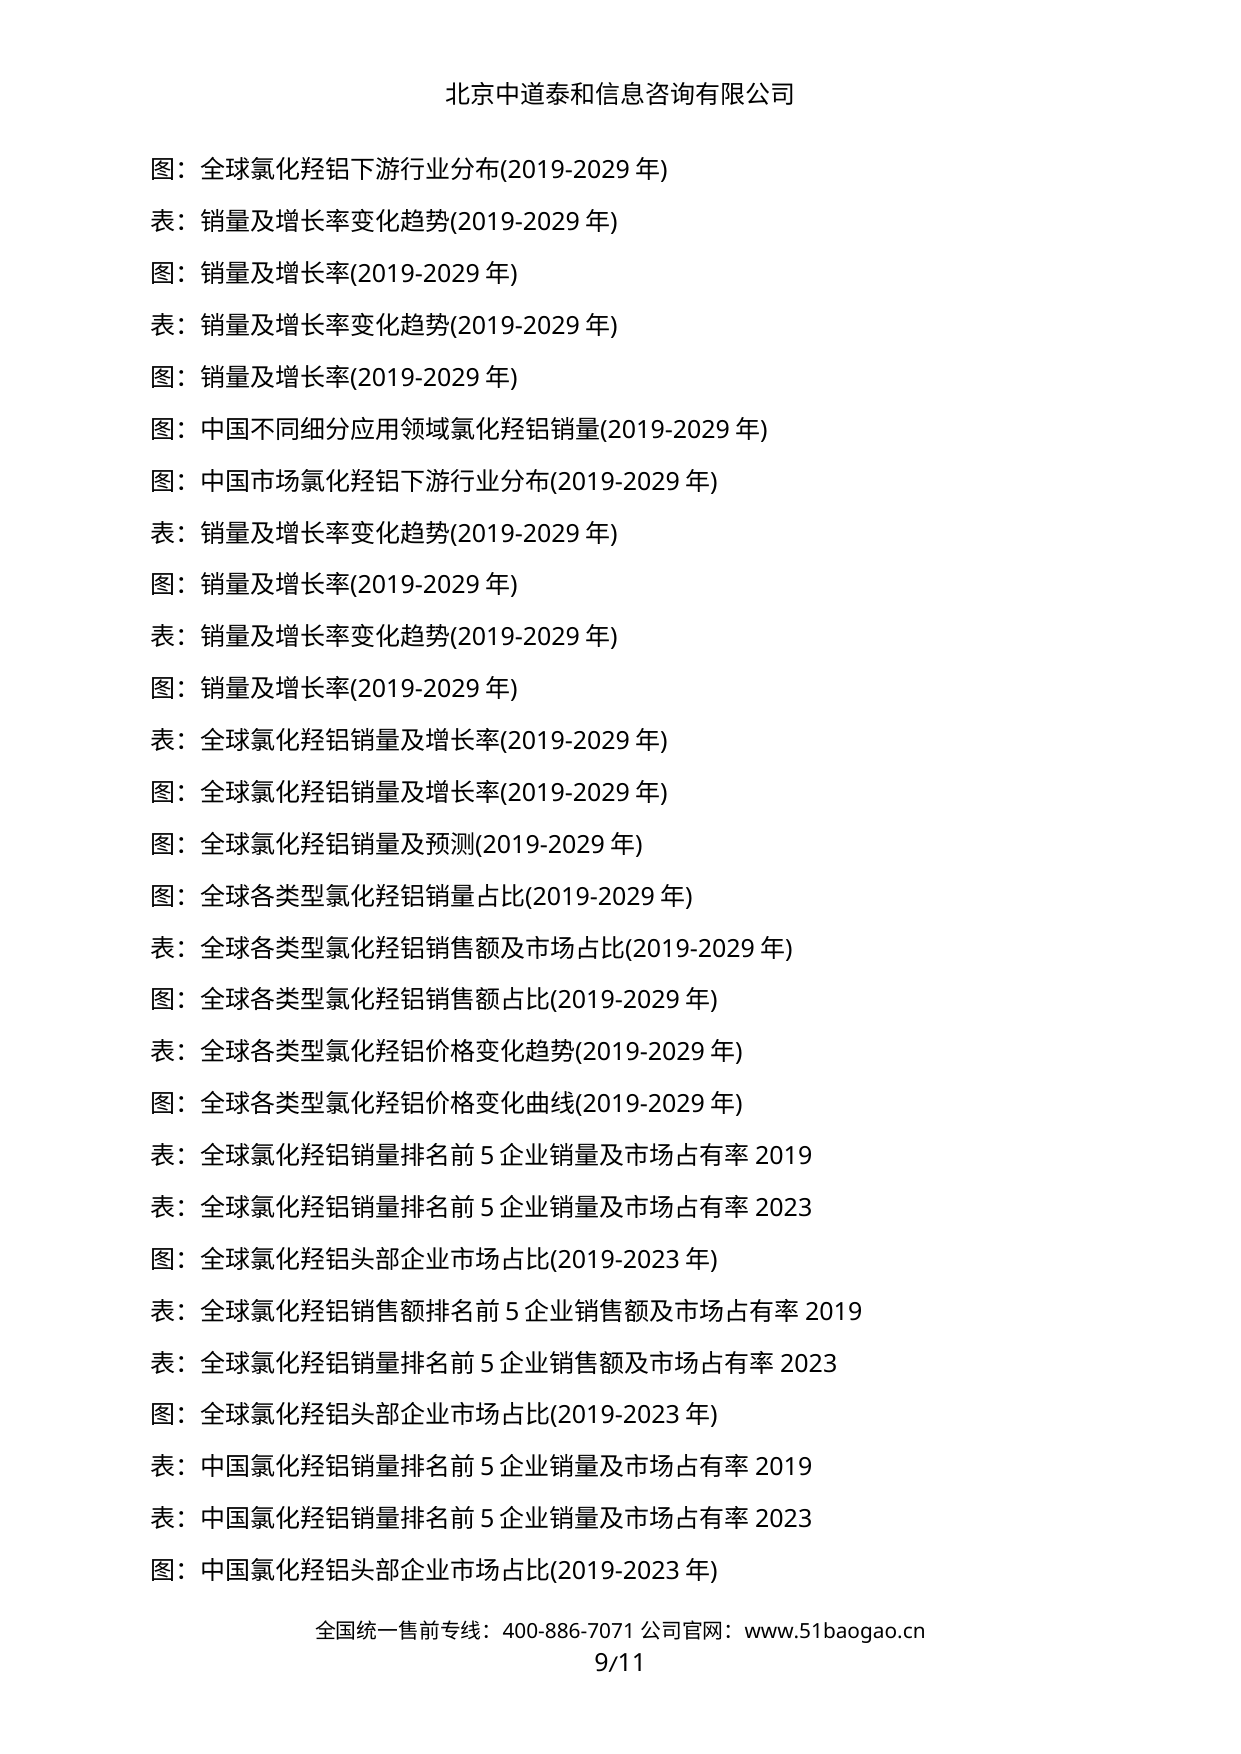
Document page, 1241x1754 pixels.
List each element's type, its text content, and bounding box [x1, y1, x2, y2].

text 图：全球各类型氯化羟铝销量占比(2019-2029年) [150, 876, 1090, 912]
text 表：全球各类型氯化羟铝销售额及市场占比(2019-2029年) [150, 928, 1090, 964]
text 表：全球氯化羟铝销售额排名前5企业销售额及市场占有率 2019 [150, 1291, 1090, 1327]
text 表：销量及增长率变化趋势(2019-2029年) [150, 617, 1090, 653]
text 表：中国氯化羟铝销量排名前5企业销量及市场占有率 2019 [150, 1447, 1090, 1483]
text 表：销量及增长率变化趋势(2019-2029年) [150, 306, 1090, 342]
text 图：全球氯化羟铝销量及增长率(2019-2029年) [150, 772, 1090, 809]
text 图：销量及增长率(2019-2029年) [150, 669, 1090, 705]
text 图：中国氯化羟铝头部企业市场占比(2019-2023年) [150, 1551, 1090, 1587]
text 图：销量及增长率(2019-2029年) [150, 565, 1090, 601]
text 表：全球氯化羟铝销量排名前5企业销量及市场占有率 2023 [150, 1187, 1090, 1224]
text 表：全球氯化羟铝销量排名前5企业销量及市场占有率 2019 [150, 1136, 1090, 1172]
text 图：全球氯化羟铝销量及预测(2019-2029年) [150, 824, 1090, 861]
text 图：销量及增长率(2019-2029年) [150, 357, 1090, 394]
text 图：中国不同细分应用领域氯化羟铝销量(2019-2029年) [150, 409, 1090, 446]
text 表：全球氯化羟铝销量及增长率(2019-2029年) [150, 721, 1090, 757]
text 表：中国氯化羟铝销量排名前5企业销量及市场占有率 2023 [150, 1499, 1090, 1535]
text 图：销量及增长率(2019-2029年) [150, 254, 1090, 290]
text 图：全球各类型氯化羟铝价格变化曲线(2019-2029年) [150, 1084, 1090, 1120]
text 表：销量及增长率变化趋势(2019-2029年) [150, 513, 1090, 549]
text 图：全球各类型氯化羟铝销售额占比(2019-2029年) [150, 980, 1090, 1016]
text 表：全球各类型氯化羟铝价格变化趋势(2019-2029年) [150, 1032, 1090, 1068]
text 图：全球氯化羟铝头部企业市场占比(2019-2023年) [150, 1395, 1090, 1431]
text 图：全球氯化羟铝下游行业分布(2019-2029年) [150, 150, 1090, 186]
text 图：中国市场氯化羟铝下游行业分布(2019-2029年) [150, 461, 1090, 497]
text 表：全球氯化羟铝销量排名前5企业销售额及市场占有率 2023 [150, 1343, 1090, 1379]
text 表：销量及增长率变化趋势(2019-2029年) [150, 202, 1090, 238]
text 图：全球氯化羟铝头部企业市场占比(2019-2023年) [150, 1239, 1090, 1276]
